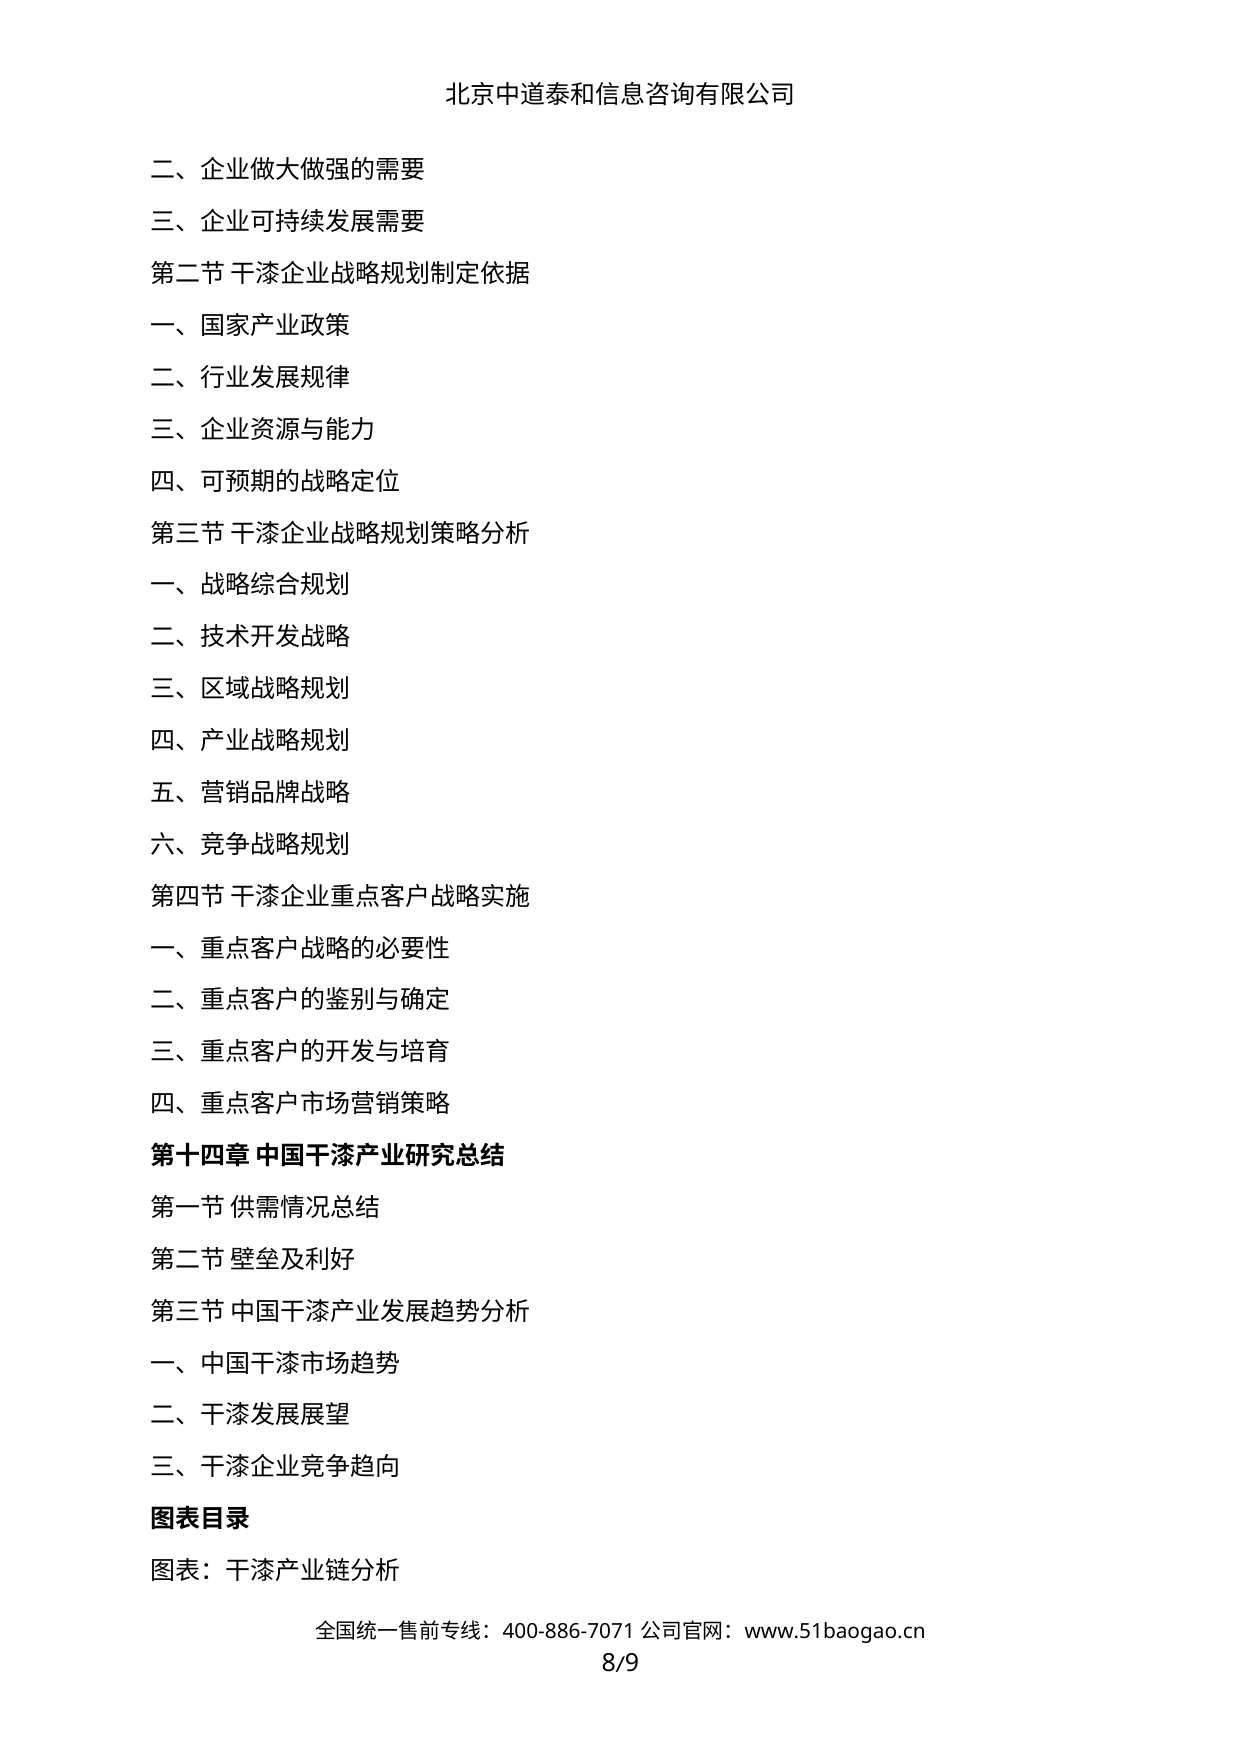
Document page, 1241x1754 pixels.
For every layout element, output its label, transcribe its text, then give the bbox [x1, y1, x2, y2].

text 三、重点客户的开发与培育 [150, 1032, 1090, 1068]
text 三、区域战略规划 [150, 669, 1090, 705]
text 六、竞争战略规划 [150, 824, 1090, 861]
text 三、企业可持续发展需要 [150, 202, 1090, 238]
text 二、干漆发展展望 [150, 1395, 1090, 1431]
text 三、企业资源与能力 [150, 409, 1090, 446]
text 二、行业发展规律 [150, 357, 1090, 394]
text 第一节 供需情况总结 [150, 1187, 1090, 1224]
text 一、重点客户战略的必要性 [150, 928, 1090, 964]
text 二、技术开发战略 [150, 617, 1090, 653]
text 图表目录 [150, 1499, 1090, 1535]
text 第四节 干漆企业重点客户战略实施 [150, 876, 1090, 912]
text 第十四章 中国干漆产业研究总结 [150, 1136, 1090, 1172]
text 一、国家产业政策 [150, 306, 1090, 342]
text 四、重点客户市场营销策略 [150, 1084, 1090, 1120]
text 第三节 中国干漆产业发展趋势分析 [150, 1291, 1090, 1327]
text 第二节 干漆企业战略规划制定依据 [150, 254, 1090, 290]
text 四、可预期的战略定位 [150, 461, 1090, 497]
text 五、营销品牌战略 [150, 772, 1090, 809]
text 一、中国干漆市场趋势 [150, 1343, 1090, 1379]
text 四、产业战略规划 [150, 721, 1090, 757]
text 图表：干漆产业链分析 [150, 1551, 1090, 1587]
text 一、战略综合规划 [150, 565, 1090, 601]
text 二、重点客户的鉴别与确定 [150, 980, 1090, 1016]
text 第三节 干漆企业战略规划策略分析 [150, 513, 1090, 549]
text 第二节 壁垒及利好 [150, 1239, 1090, 1276]
text 三、干漆企业竞争趋向 [150, 1447, 1090, 1483]
text 二、企业做大做强的需要 [150, 150, 1090, 186]
